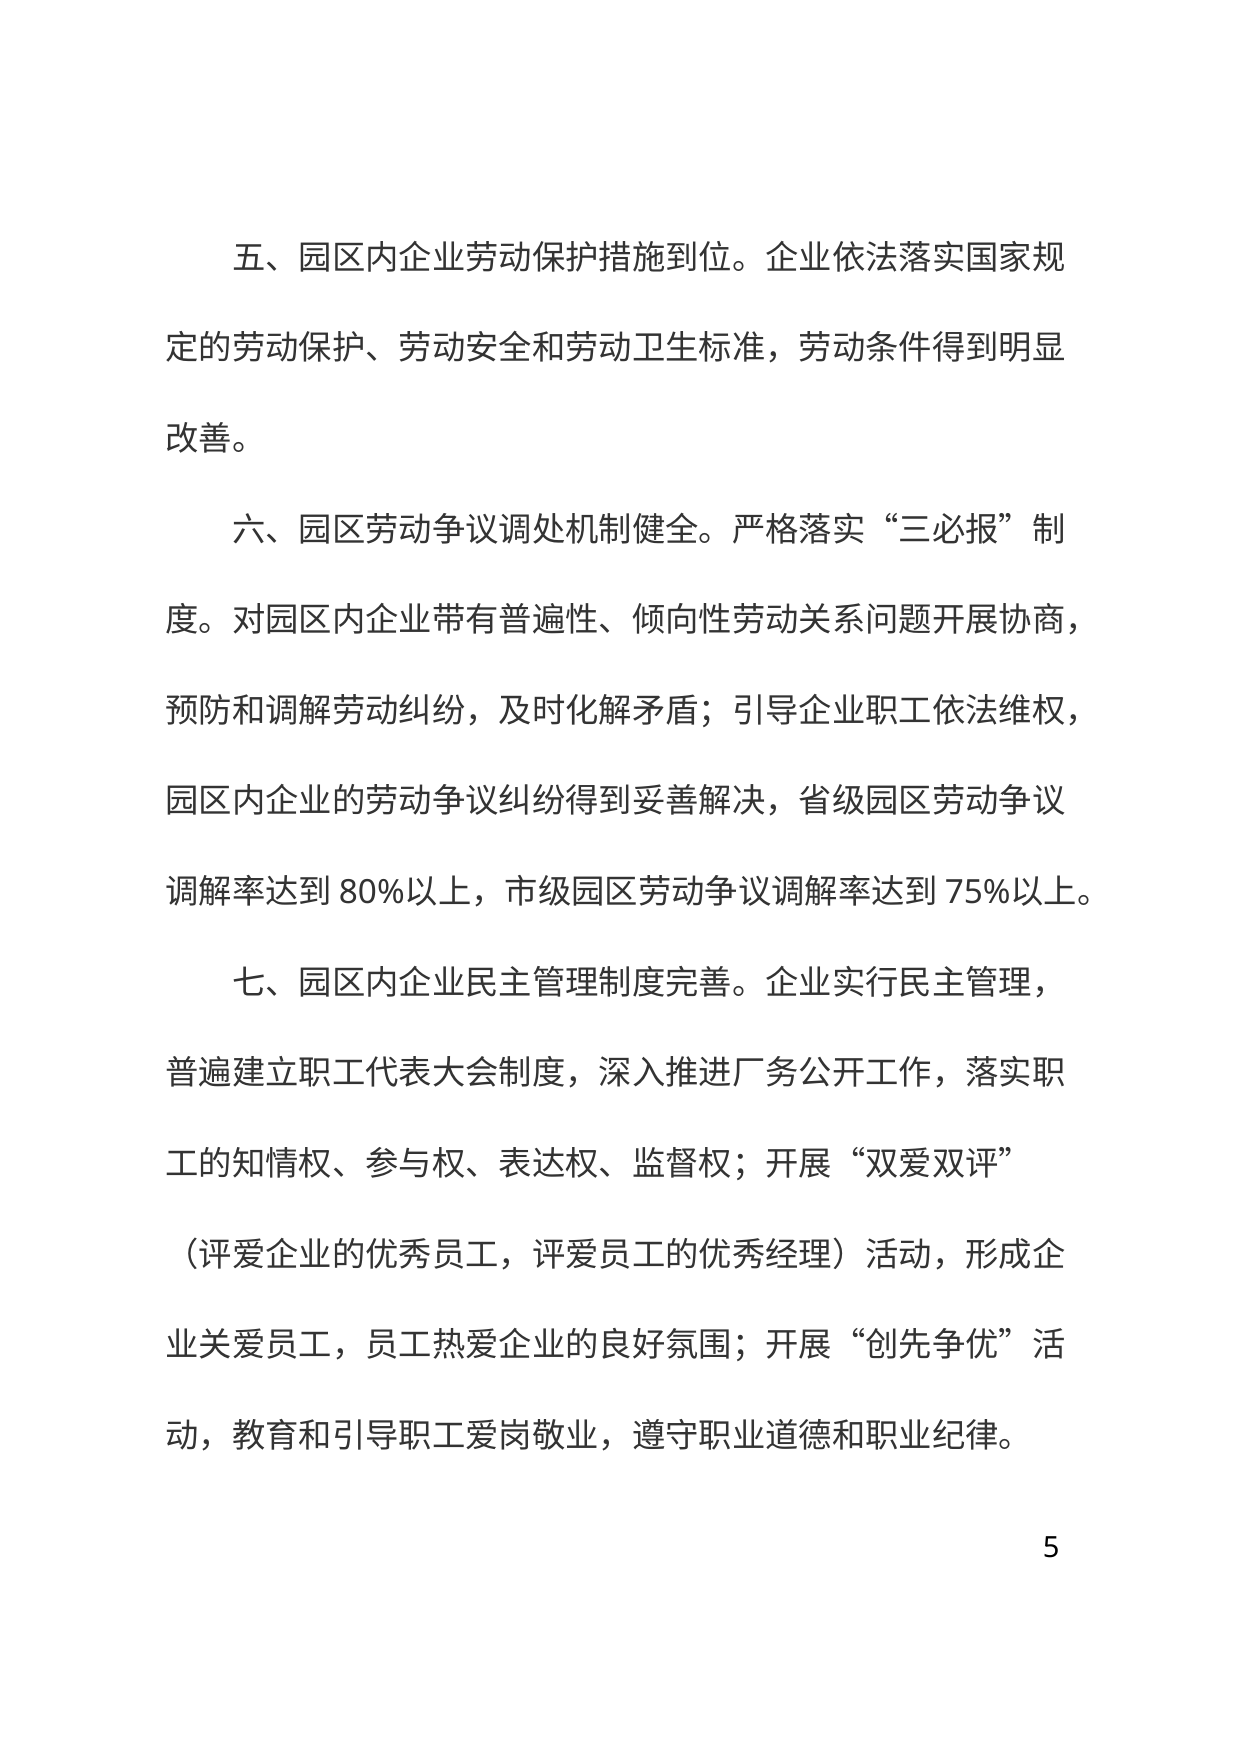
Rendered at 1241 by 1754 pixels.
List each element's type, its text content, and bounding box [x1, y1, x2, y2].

text 五、园区内企业劳动保护措施到位。企业依法落实国家规定的劳动保护、劳动安全和劳动卫生标准，劳动条件得到明显改善。 [165, 209, 1092, 481]
text 七、园区内企业民主管理制度完善。企业实行民主管理，普遍建立职工代表大会制度，深入推进厂务公开工作，落实职工的知情权、参与权、表达权、监督权；开展“双爱双评”（评爱企业的优秀员工，评爱员工的优秀经理）活动，形成企业关爱员工，员工热爱企业的良好氛围；开展“创先争优”活动，教育和引导职工爱岗敬业，遵守职业道德和职业纪律。 [165, 934, 1092, 1478]
text 六、园区劳动争议调处机制健全。严格落实“三必报”制度。对园区内企业带有普遍性、倾向性劳动关系问题开展协商，预防和调解劳动纠纷，及时化解矛盾；引导企业职工依法维权，园区内企业的劳动争议纠纷得到妥善解决，省级园区劳动争议调解率达到80%以上，市级园区劳动争议调解率达到75%以上。 [165, 481, 1092, 934]
